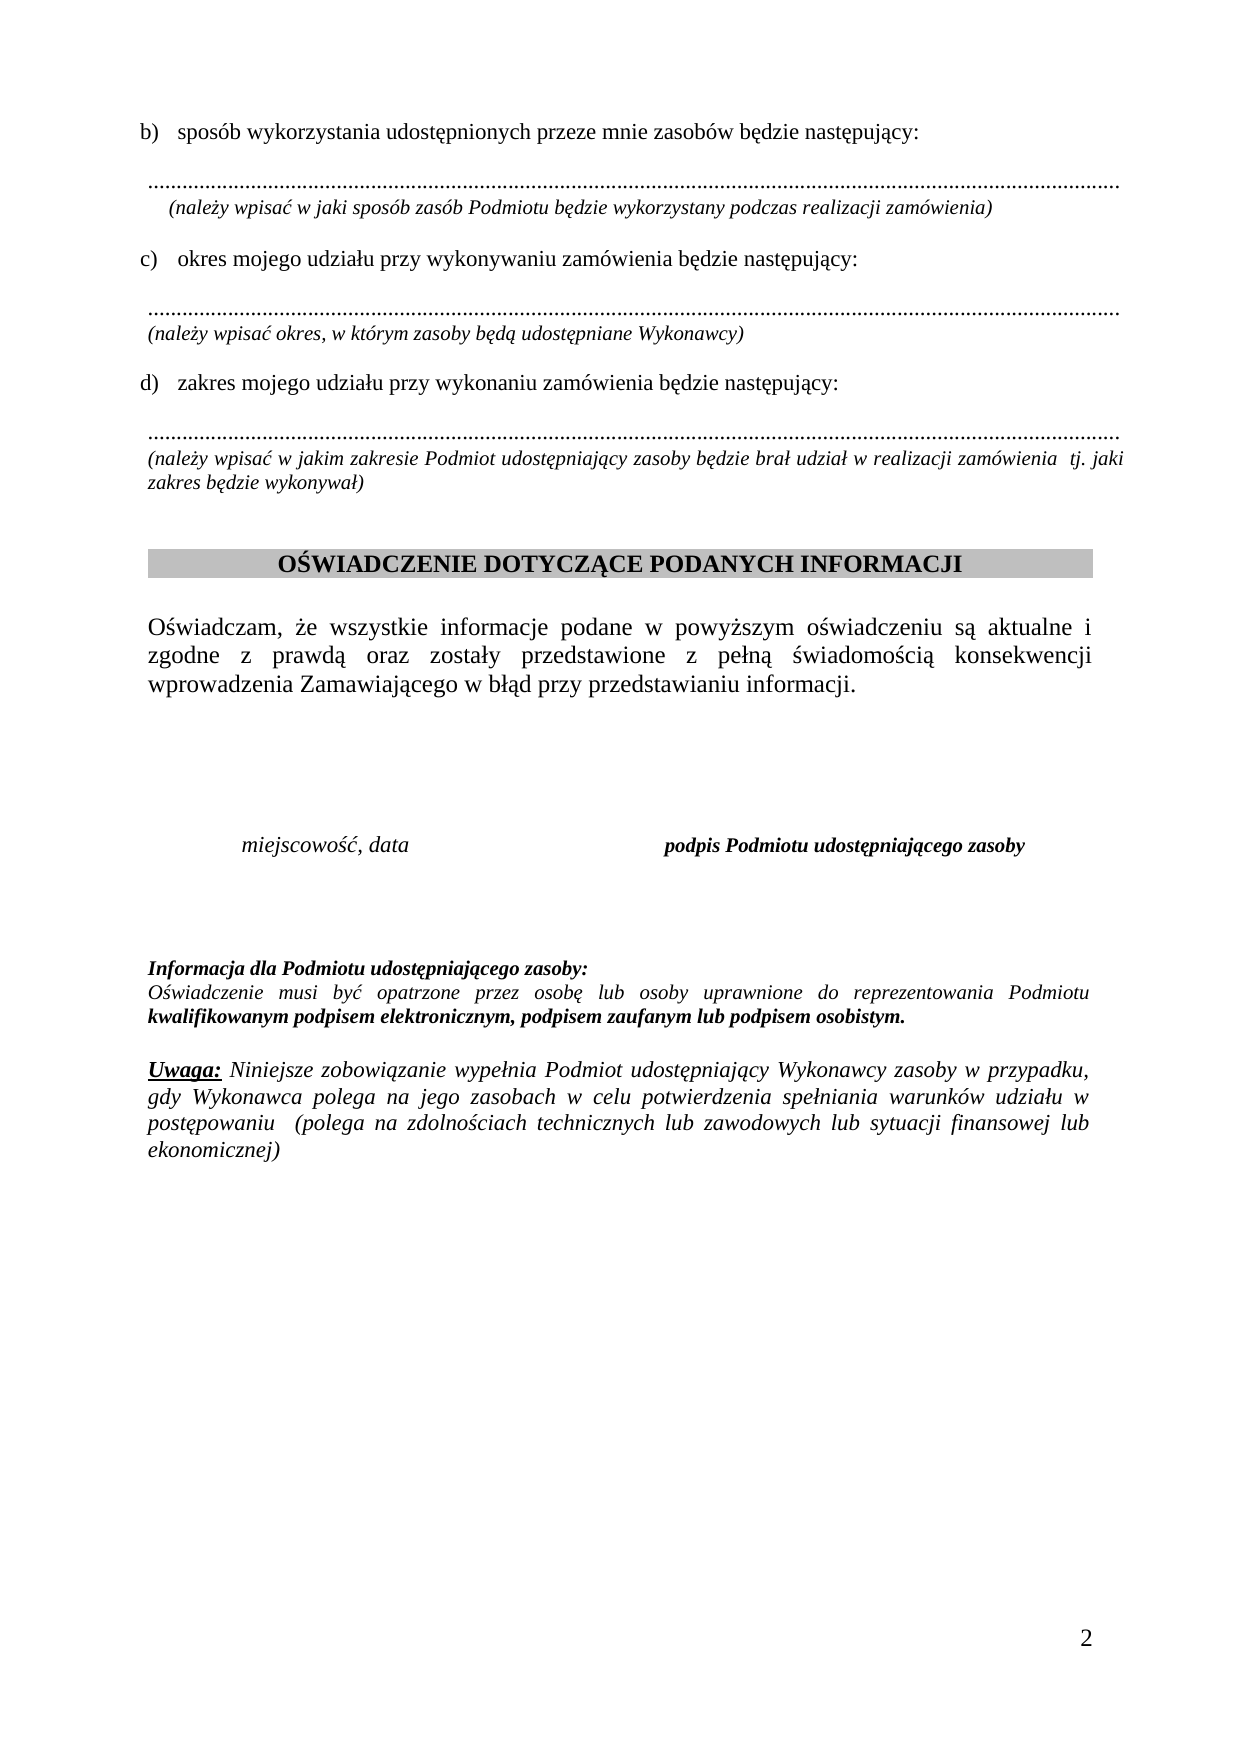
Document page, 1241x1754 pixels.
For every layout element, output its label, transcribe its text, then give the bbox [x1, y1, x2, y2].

list sposób wykorzystania udostępnionych przeze mnie zasobów będzie następujący: [140, 118, 1128, 144]
text OŚWIADCZENIE DOTYCZĄCE PODANYCH INFORMACJI [148, 549, 1093, 578]
text Uwaga: Niniejsze zobowiązanie wypełnia Podmiot udostępniający Wykonawcy zasoby w przypadku, gdy Wykonawca polega na jego zasobach w celu potwierdzenia spełniania warunków udziału w postępowaniu (polega na zdolnościach technicznych lub zawodowych lub sytuacji finansowej lub ekonomicznej) [148, 1057, 1093, 1162]
text Oświadczam, że wszystkie informacje podane w powyższym oświadczeniu są aktualne i zgodne z prawdą oraz zostały przedstawione z pełną świadomością konsekwencji wprowadzenia Zamawiającego w błąd przy przedstawianiu informacji. [148, 612, 1093, 698]
text (należy wpisać okres, w którym zasoby będą udostępniane Wykonawcy) [148, 321, 1128, 345]
text (należy wpisać w jakim zakresie Podmiot udostępniający zasoby będzie brał udział w realizacji zamówienia tj. jaki zakres będzie wykonywał) [148, 446, 1128, 494]
list zakres mojego udziału przy wykonaniu zamówienia będzie następujący: [140, 369, 1128, 396]
text Informacja dla Podmiotu udostępniającego zasoby: [148, 956, 1093, 980]
text Oświadczenie musi być opatrzone przez osobę lub osoby uprawnione do reprezentowania Podmiotu kwalifikowanym podpisem elektronicznym, podpisem zaufanym lub podpisem osobistym. [148, 980, 1093, 1028]
text (należy wpisać w jaki sposób zasób Podmiotu będzie wykorzystany podczas realizacji zamówienia) [148, 194, 1128, 219]
list okres mojego udziału przy wykonywaniu zamówienia będzie następujący: [140, 245, 1093, 271]
text miejscowość, data podpis Podmiotu udostępniającego zasoby [148, 831, 1093, 857]
